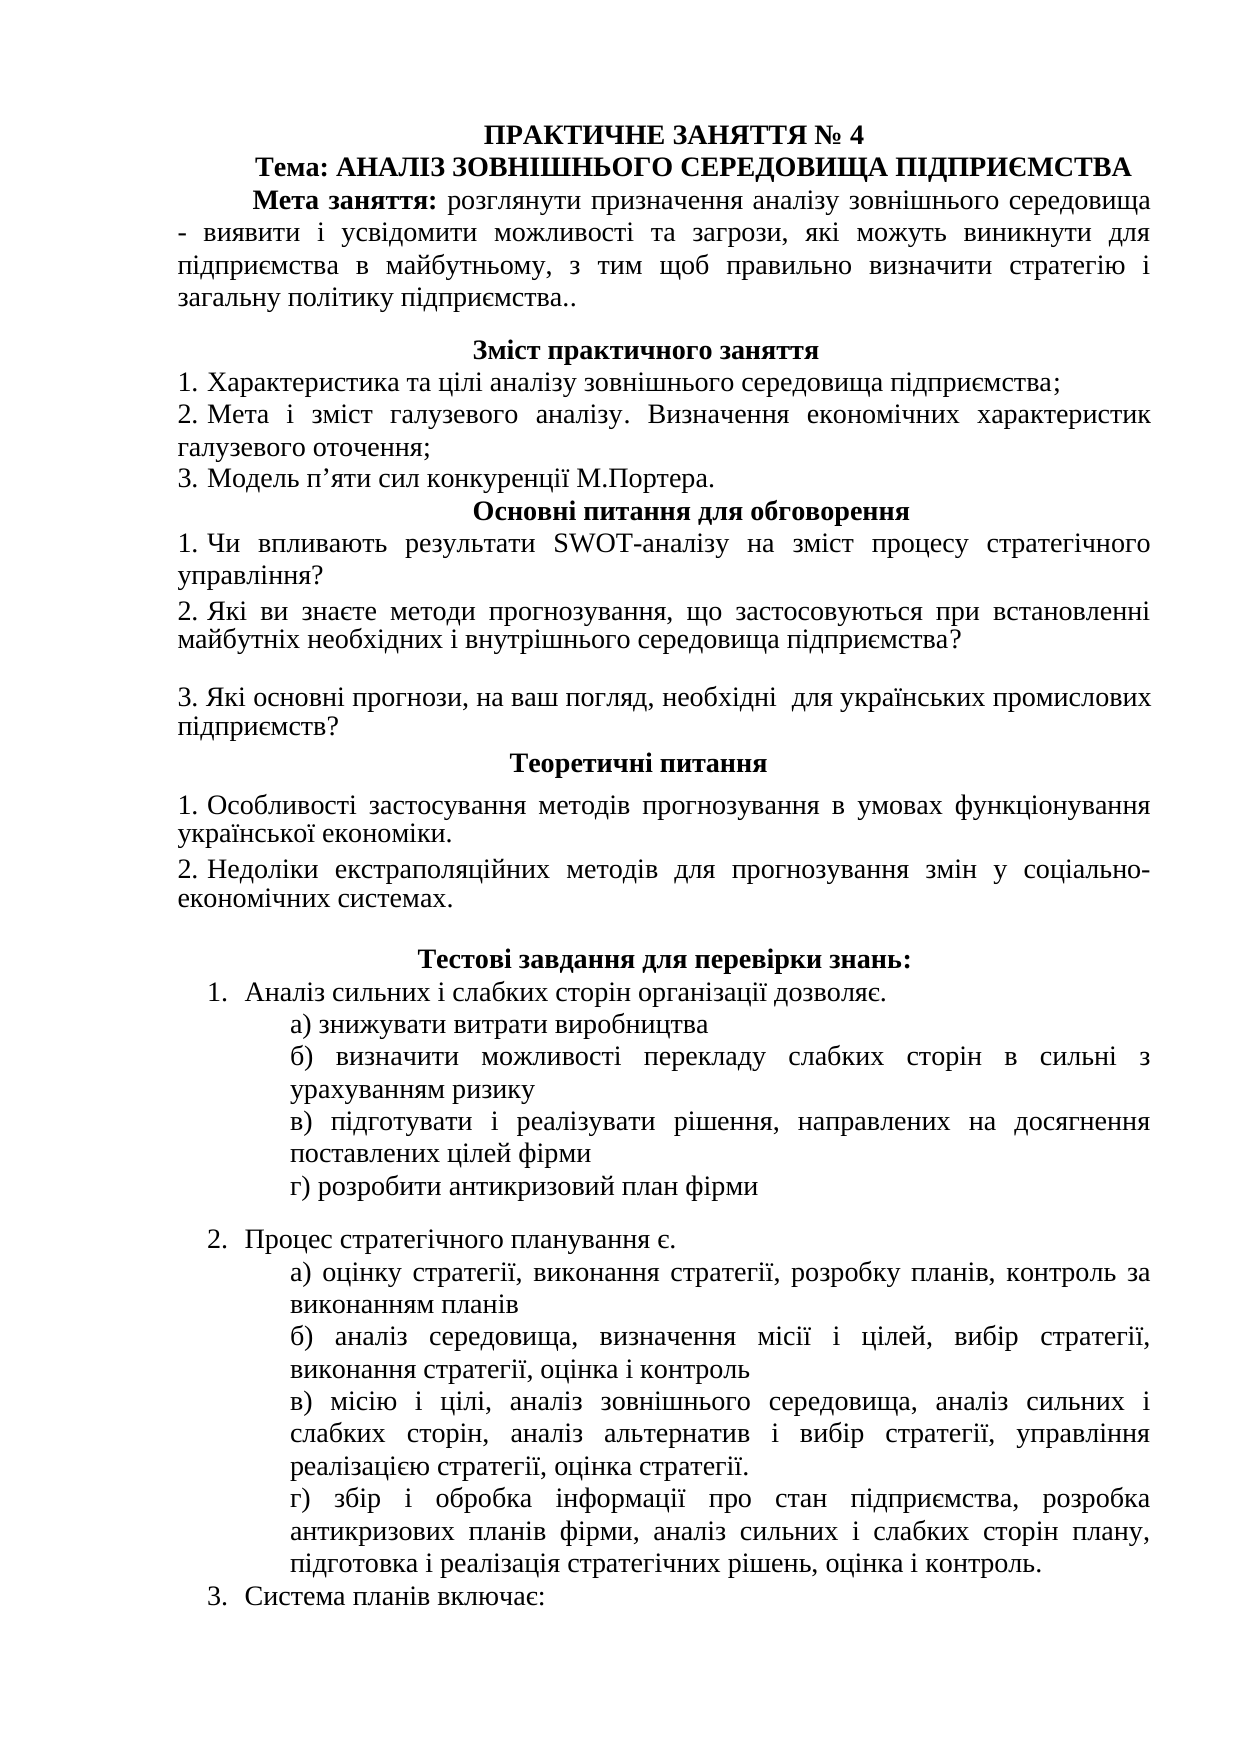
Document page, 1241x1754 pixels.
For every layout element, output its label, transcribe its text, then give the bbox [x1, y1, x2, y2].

text 3. Які основні прогнози, на ваш погляд, необхідні для українських промислових підприємств? [177, 683, 1152, 742]
text Основні питання для обговорення [177, 495, 1152, 527]
text б) аналіз середовища, визначення місії і цілей, вибір стратегії, виконання стратегії, оцінка і контроль [290, 1319, 1152, 1384]
list Які ви знаєте методи прогнозування, що застосовуються при встановленні майбутніх необхідних і внутрішнього середовища підприємства? [177, 597, 1152, 655]
text Зміст практичного заняття [177, 333, 1152, 366]
text а) оцінку стратегії, виконання стратегії, розробку планів, контроль за виконанням планів [290, 1254, 1152, 1319]
text ПРАКТИЧНЕ ЗАНЯТТЯ № 4 [413, 118, 1152, 151]
text Тема: АНАЛІЗ ЗОВНІШНЬОГО СЕРЕДОВИЩА ПІДПРИЄМСТВА [236, 151, 1152, 183]
list Процес стратегічного планування є. [207, 1222, 1152, 1254]
list Модель п’яти сил конкуренції М.Портера. [177, 462, 1152, 494]
text Мета заняття: розглянути призначення аналізу зовнішнього середовища - виявити і усвідомити можливості та загрози, які можуть виникнути для підприємства в майбутньому, з тим щоб правильно визначити стратегію і загальну політику підприємства.. [177, 183, 1152, 312]
text в) підготувати і реалізувати рішення, направлених на досягнення поставлених цілей фірми [290, 1104, 1152, 1169]
text б) визначити можливості перекладу слабких сторін в сильні з урахуванням ризику [290, 1039, 1152, 1104]
list Аналіз сильних і слабких сторін організації дозволяє. [207, 974, 1152, 1007]
text в) місію і цілі, аналіз зовнішнього середовища, аналіз сильних і слабких сторін, аналіз альтернатив і вибір стратегії, управління реалізацією стратегії, оцінка стратегії. [290, 1384, 1152, 1481]
text г) збір і обробка інформації про стан підприємства, розробка антикризових планів фірми, аналіз сильних і слабких сторін плану, підготовка і реалізація стратегічних рішень, оцінка і контроль. [290, 1481, 1152, 1578]
list Мета і зміст галузевого аналізу. Визначення економічних характеристик галузевого оточення; [177, 398, 1152, 462]
list Система планів включає: [207, 1578, 1152, 1611]
text Тестові завдання для перевірки знань: [177, 942, 1152, 974]
list Особливості застосування методів прогнозування в умовах функціонування української економіки. [177, 791, 1152, 849]
text Теоретичні питання [177, 750, 883, 778]
text а) знижувати витрати виробництва [290, 1007, 1152, 1039]
list Чи впливають результати SWOT-аналізу на зміст процесу стратегічного управління? [177, 527, 1152, 590]
list Характеристика та цілі аналізу зовнішнього середовища підприємства; [177, 366, 1152, 398]
list Недоліки екстраполяційних методів для прогнозування змін у соціально-економічних системах. [177, 856, 1152, 913]
text г) розробити антикризовий план фірми [290, 1169, 1152, 1201]
